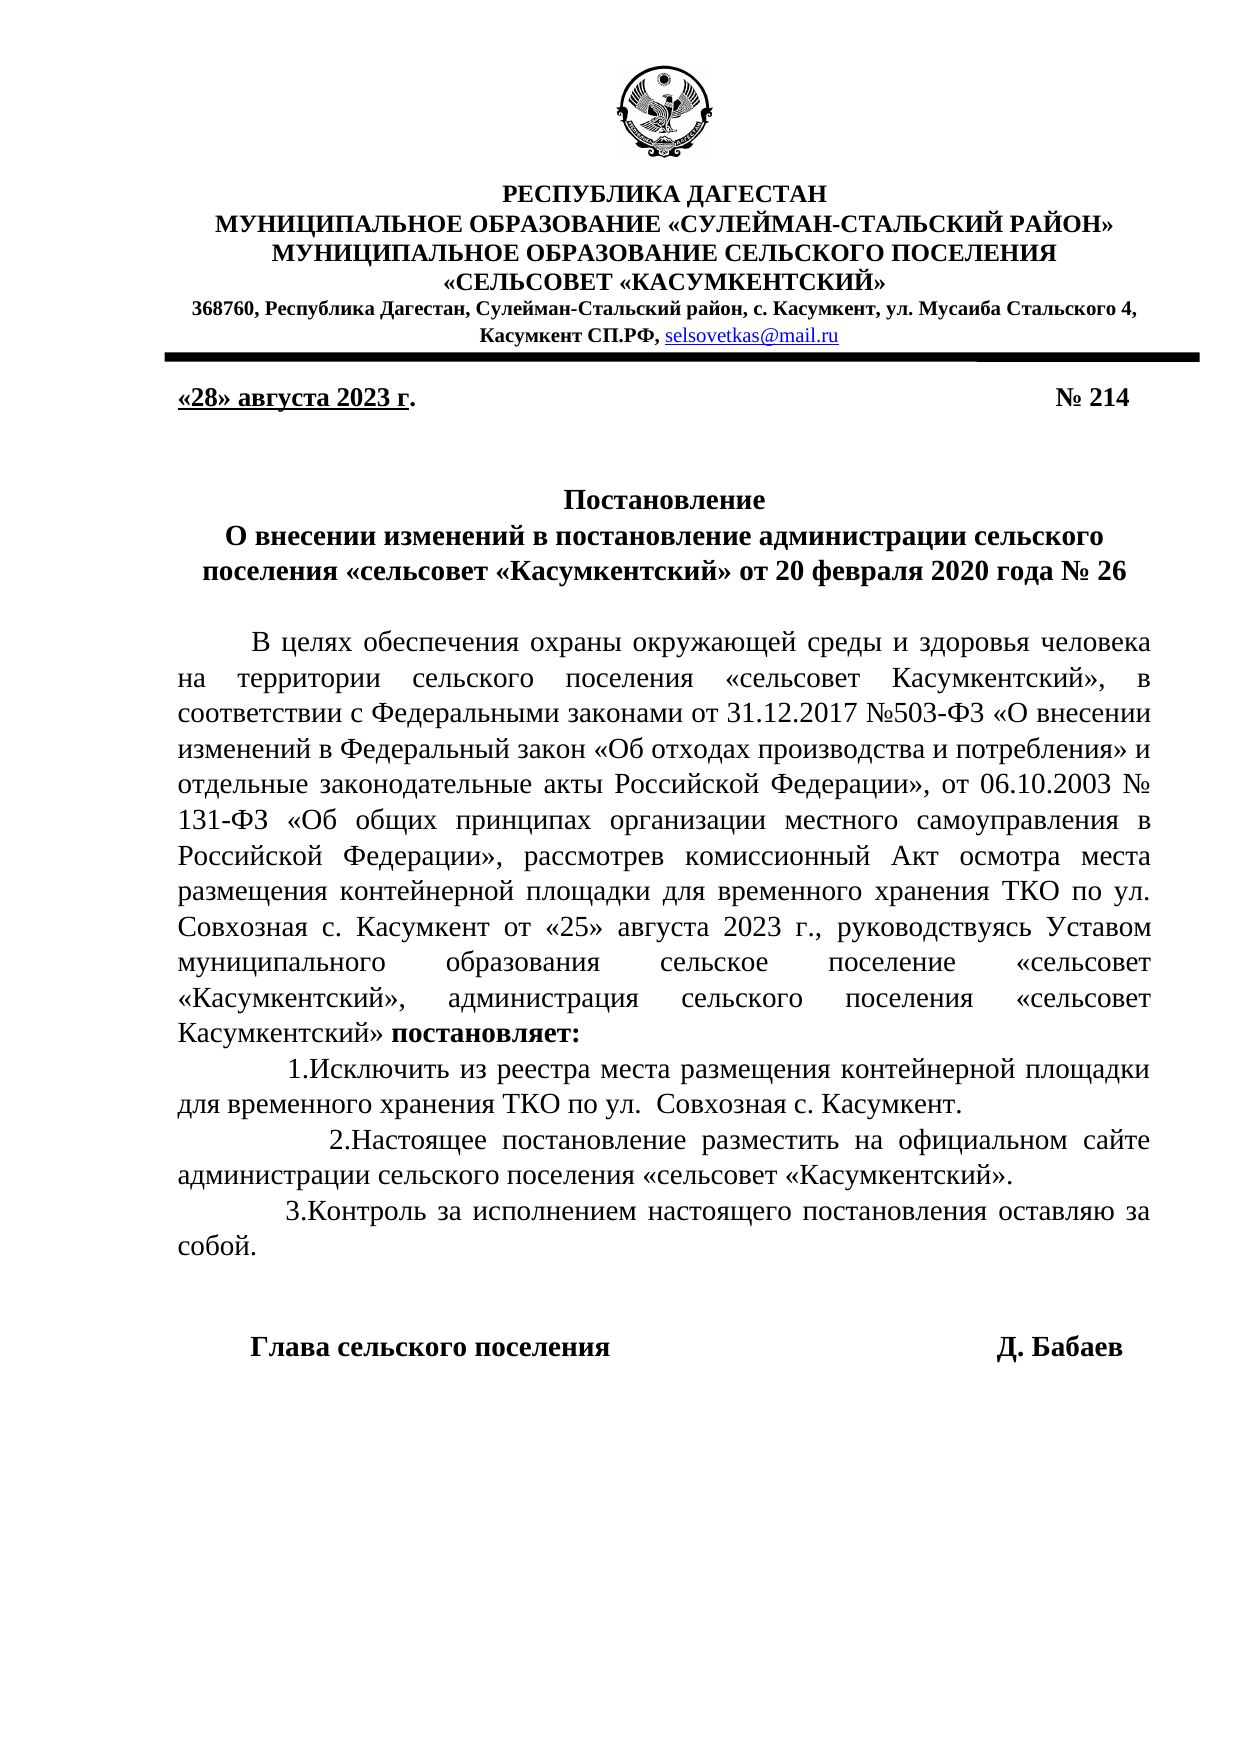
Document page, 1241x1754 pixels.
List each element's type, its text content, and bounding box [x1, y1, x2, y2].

text Касумкент СП.РФ, selsovetkas@mail.ru [177, 323, 1152, 347]
text 3.Контроль за исполнением настоящего постановления оставляю за собой. [177, 1193, 1152, 1262]
text 2.Настоящее постановление разместить на официальном сайте администрации сельского поселения «сельсовет «Касумкентский». [177, 1122, 1152, 1191]
text МУНИЦИПАЛЬНОЕ ОБРАЗОВАНИЕ «СУЛЕЙМАН-СТАЛЬСКИЙ РАЙОН» [177, 209, 1152, 238]
text В целях обеспечения охраны окружающей среды и здоровья человека на территории сельского поселения «сельсовет Касумкентский», в соответствии с Федеральными законами от 31.12.2017 №503-Ф3 «О внесении изменений в Федеральный закон «Об отходах производства и потребления» и отдельные законодательные акты Российской Федерации», от 06.10.2003 № 131-ФЗ «Об общих принципах организации местного самоуправления в Российской Федерации», рассмотрев комиссионный Акт осмотра места размещения контейнерной площадки для временного хранения ТКО по ул. Совхозная с. Касумкент от «25» августа 2023 г., руководствуясь Уставом муниципального образования сельское поселение «сельсовет «Касумкентский», администрация сельского поселения «сельсовет Касумкентский» постановляет: [177, 624, 1152, 1049]
text Глава сельского поселения Д. Бабаев [177, 1329, 1152, 1363]
text «28» августа 2023 г. № 214 [177, 381, 1152, 412]
text «СЕЛЬСОВЕТ «КАСУМКЕНТСКИЙ» [177, 267, 1152, 295]
text Постановление [177, 482, 1152, 516]
text РЕСПУБЛИКА ДАГЕСТАН [177, 179, 1152, 207]
text МУНИЦИПАЛЬНОЕ ОБРАЗОВАНИЕ СЕЛЬСКОГО ПОСЕЛЕНИЯ [177, 238, 1152, 267]
text О внесении изменений в постановление администрации сельского поселения «сельсовет «Касумкентский» от 20 февраля 2020 года № 26 [177, 518, 1152, 587]
text 1.Исключить из реестра места размещения контейнерной площадки для временного хранения ТКО по ул. Совхозная с. Касумкент. [177, 1051, 1152, 1120]
text 368760, Республика Дагестан, Сулейман-Стальский район, с. Касумкент, ул. Мусаиба Стальского 4, [177, 295, 1152, 319]
